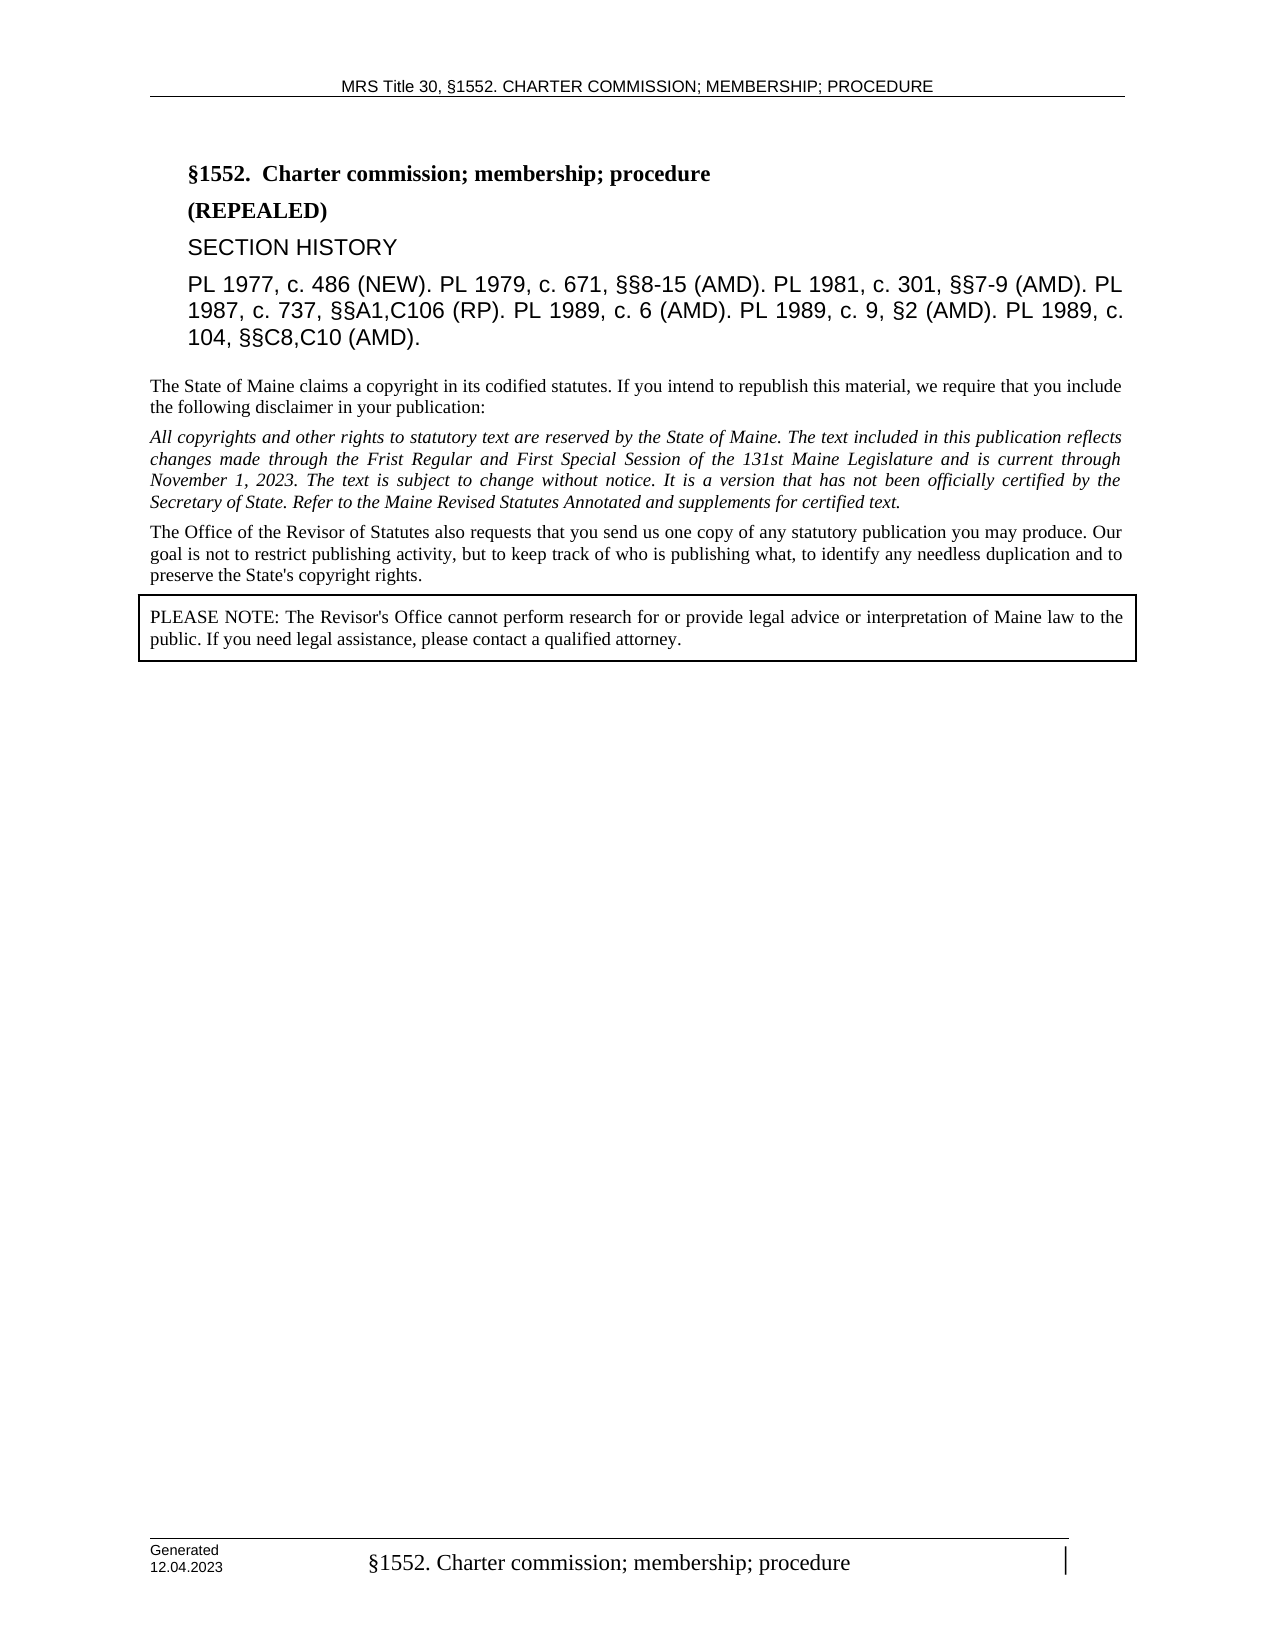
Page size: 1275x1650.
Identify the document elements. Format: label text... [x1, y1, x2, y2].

text SECTION HISTORY [187, 234, 1125, 260]
text All copyrights and other rights to statutory text are reserved by the State of Maine. The text included in this publication reflects changes made through the Frist Regular and First Special Session of the 131st Maine Legislature and is current through November 1, 2023 . The text is subject to change without notice. It is a version that has not been officially certified by the Secretary of State. Refer to the Maine Revised Statutes Annotated and supplements for certified text. [150, 426, 1125, 512]
text PLEASE NOTE: The Revisor's Office cannot perform research for or provide legal advice or interpretation of Maine law to the public. If you need legal assistance, please contact a qualified attorney. [140, 596, 1135, 660]
text (REPEALED) [187, 197, 1125, 223]
text §1552. Charter commission; membership; procedure [187, 160, 1125, 187]
text The Office of the Revisor of Statutes also requests that you send us one copy of any statutory publication you may produce. Our goal is not to restrict publishing activity, but to keep track of who is publishing what, to identify any needless duplication and to preserve the State's copyright rights. [150, 521, 1125, 586]
text PL 1977, c. 486 (NEW). PL 1979, c. 671, §§8-15 (AMD). PL 1981, c. 301, §§7-9 (AMD). PL 1987, c. 737, §§A1,C106 (RP). PL 1989, c. 6 (AMD). PL 1989, c. 9, §2 (AMD). PL 1989, c. 104, §§C8,C10 (AMD). [187, 271, 1125, 350]
text The State of Maine claims a copyright in its codified statutes. If you intend to republish this material, we require that you include the following disclaimer in your publication: [150, 375, 1125, 418]
